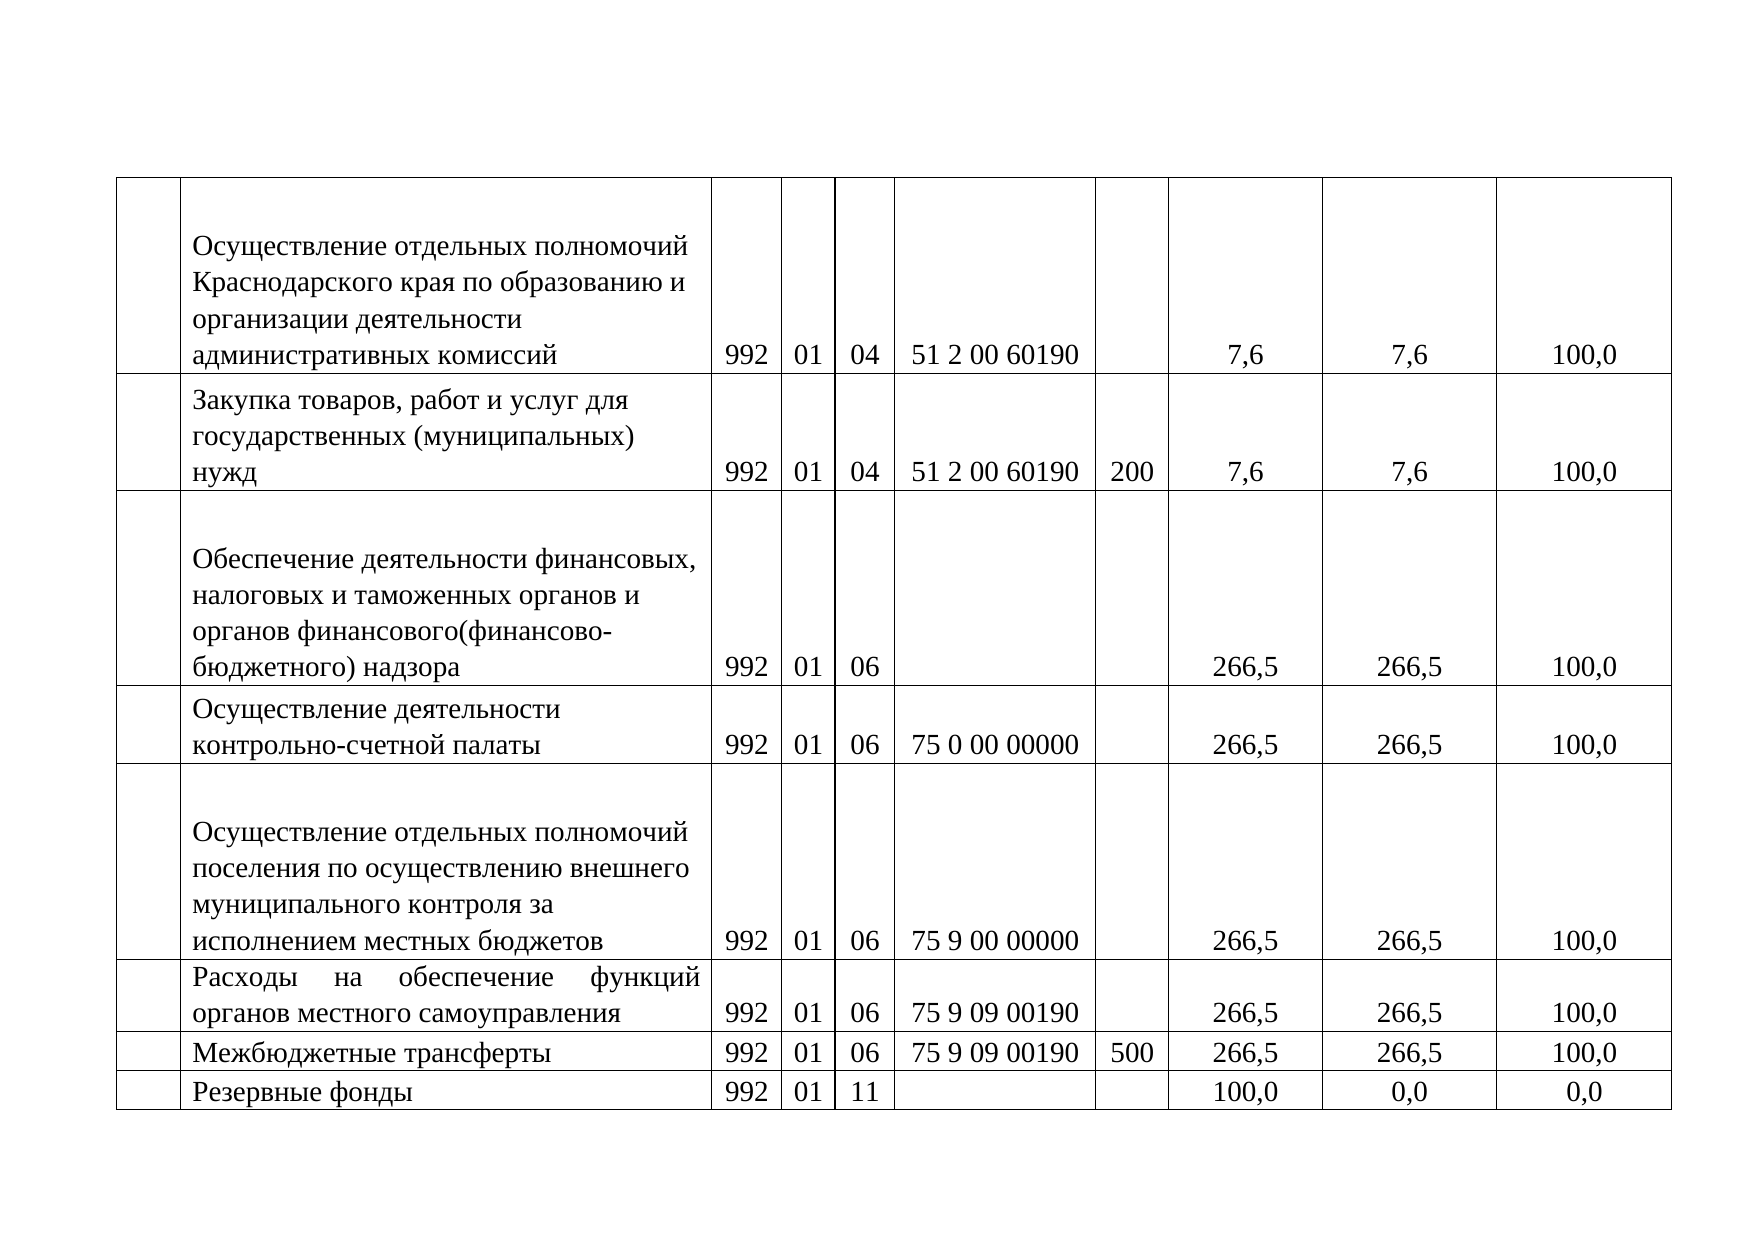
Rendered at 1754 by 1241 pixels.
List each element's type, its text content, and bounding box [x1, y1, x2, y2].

table_cell 992 [712, 178, 781, 372]
table_cell 100,0 [1497, 491, 1671, 685]
table_cell [117, 960, 180, 1031]
table_cell 51 2 00 60190 [895, 178, 1095, 372]
table_cell 266,5 [1169, 764, 1322, 958]
table_cell 75 9 09 00190 [895, 1032, 1095, 1070]
table_cell 266,5 [1323, 491, 1496, 685]
table_cell 100,0 [1497, 764, 1671, 958]
table_cell [117, 374, 180, 490]
table_cell 100,0 [1169, 1071, 1322, 1109]
table_cell 266,5 [1169, 491, 1322, 685]
table_cell Резервные фонды [181, 1071, 711, 1109]
table_cell 266,5 [1323, 764, 1496, 958]
table_cell 06 [836, 764, 894, 958]
table_cell [117, 764, 180, 958]
table_cell 04 [836, 374, 894, 490]
table_cell 266,5 [1169, 1032, 1322, 1070]
table_cell [117, 491, 180, 685]
table_cell [117, 1032, 180, 1070]
table_cell 01 [782, 1032, 834, 1070]
table_cell 06 [836, 1032, 894, 1070]
table_cell [1096, 960, 1168, 1031]
table_cell 266,5 [1169, 960, 1322, 1031]
table_cell 266,5 [1323, 1032, 1496, 1070]
table_cell 01 [782, 491, 834, 685]
table_cell [895, 1071, 1095, 1109]
table_cell 01 [782, 1071, 834, 1109]
table_cell 75 9 00 00000 [895, 764, 1095, 958]
table_cell [117, 1071, 180, 1109]
table_cell Осуществление деятельности контрольно-счетной палаты [181, 686, 711, 763]
table_cell 06 [836, 960, 894, 1031]
table_cell 11 [836, 1071, 894, 1109]
table_cell 75 9 09 00190 [895, 960, 1095, 1031]
table_cell 100,0 [1497, 686, 1671, 763]
table_cell 200 [1096, 374, 1168, 490]
table_cell 06 [836, 686, 894, 763]
table_cell 7,6 [1323, 178, 1496, 372]
table_cell 0,0 [1323, 1071, 1496, 1109]
table_cell 0,0 [1497, 1071, 1671, 1109]
table_cell 01 [782, 178, 834, 372]
table_cell 01 [782, 764, 834, 958]
table_cell 7,6 [1169, 178, 1322, 372]
table_cell 100,0 [1497, 374, 1671, 490]
table_cell 06 [836, 491, 894, 685]
table_cell Межбюджетные трансферты [181, 1032, 711, 1070]
table_cell [1096, 686, 1168, 763]
table_cell 01 [782, 374, 834, 490]
table_cell 51 2 00 60190 [895, 374, 1095, 490]
table_cell 01 [782, 686, 834, 763]
table_cell 7,6 [1323, 374, 1496, 490]
table_cell 100,0 [1497, 178, 1671, 372]
table_cell 7,6 [1169, 374, 1322, 490]
table_cell Закупка товаров, работ и услуг для государственных (муниципальных) нужд [181, 374, 711, 490]
table_cell 266,5 [1169, 686, 1322, 763]
table_cell 992 [712, 491, 781, 685]
table_cell Обеспечение деятельности финансовых, налоговых и таможенных органов и органов финансового(финансово-бюджетного) надзора [181, 491, 711, 685]
table_cell [895, 491, 1095, 685]
table_cell 992 [712, 960, 781, 1031]
table_cell 266,5 [1323, 686, 1496, 763]
table_cell [1096, 764, 1168, 958]
table_cell [117, 686, 180, 763]
table_cell [117, 178, 180, 372]
table_cell Осуществление отдельных полномочий поселения по осуществлению внешнего муниципального контроля за исполнением местных бюджетов [181, 764, 711, 958]
table_cell 992 [712, 686, 781, 763]
table_cell 100,0 [1497, 960, 1671, 1031]
table_cell 100,0 [1497, 1032, 1671, 1070]
table_cell 992 [712, 1032, 781, 1070]
table_cell Осуществление отдельных полномочий Краснодарского края по образованию и организации деятельности административных комиссий [181, 178, 711, 372]
table_cell Расходы на обеспечение функций органов местного самоуправления [181, 960, 711, 1031]
table_cell [1096, 491, 1168, 685]
table_cell 500 [1096, 1032, 1168, 1070]
table_cell 266,5 [1323, 960, 1496, 1031]
table_cell 01 [782, 960, 834, 1031]
table_cell 992 [712, 1071, 781, 1109]
table_cell [1096, 1071, 1168, 1109]
table_cell 04 [836, 178, 894, 372]
table_cell 75 0 00 00000 [895, 686, 1095, 763]
table_cell 992 [712, 764, 781, 958]
table_cell 992 [712, 374, 781, 490]
table_cell [1096, 178, 1168, 372]
